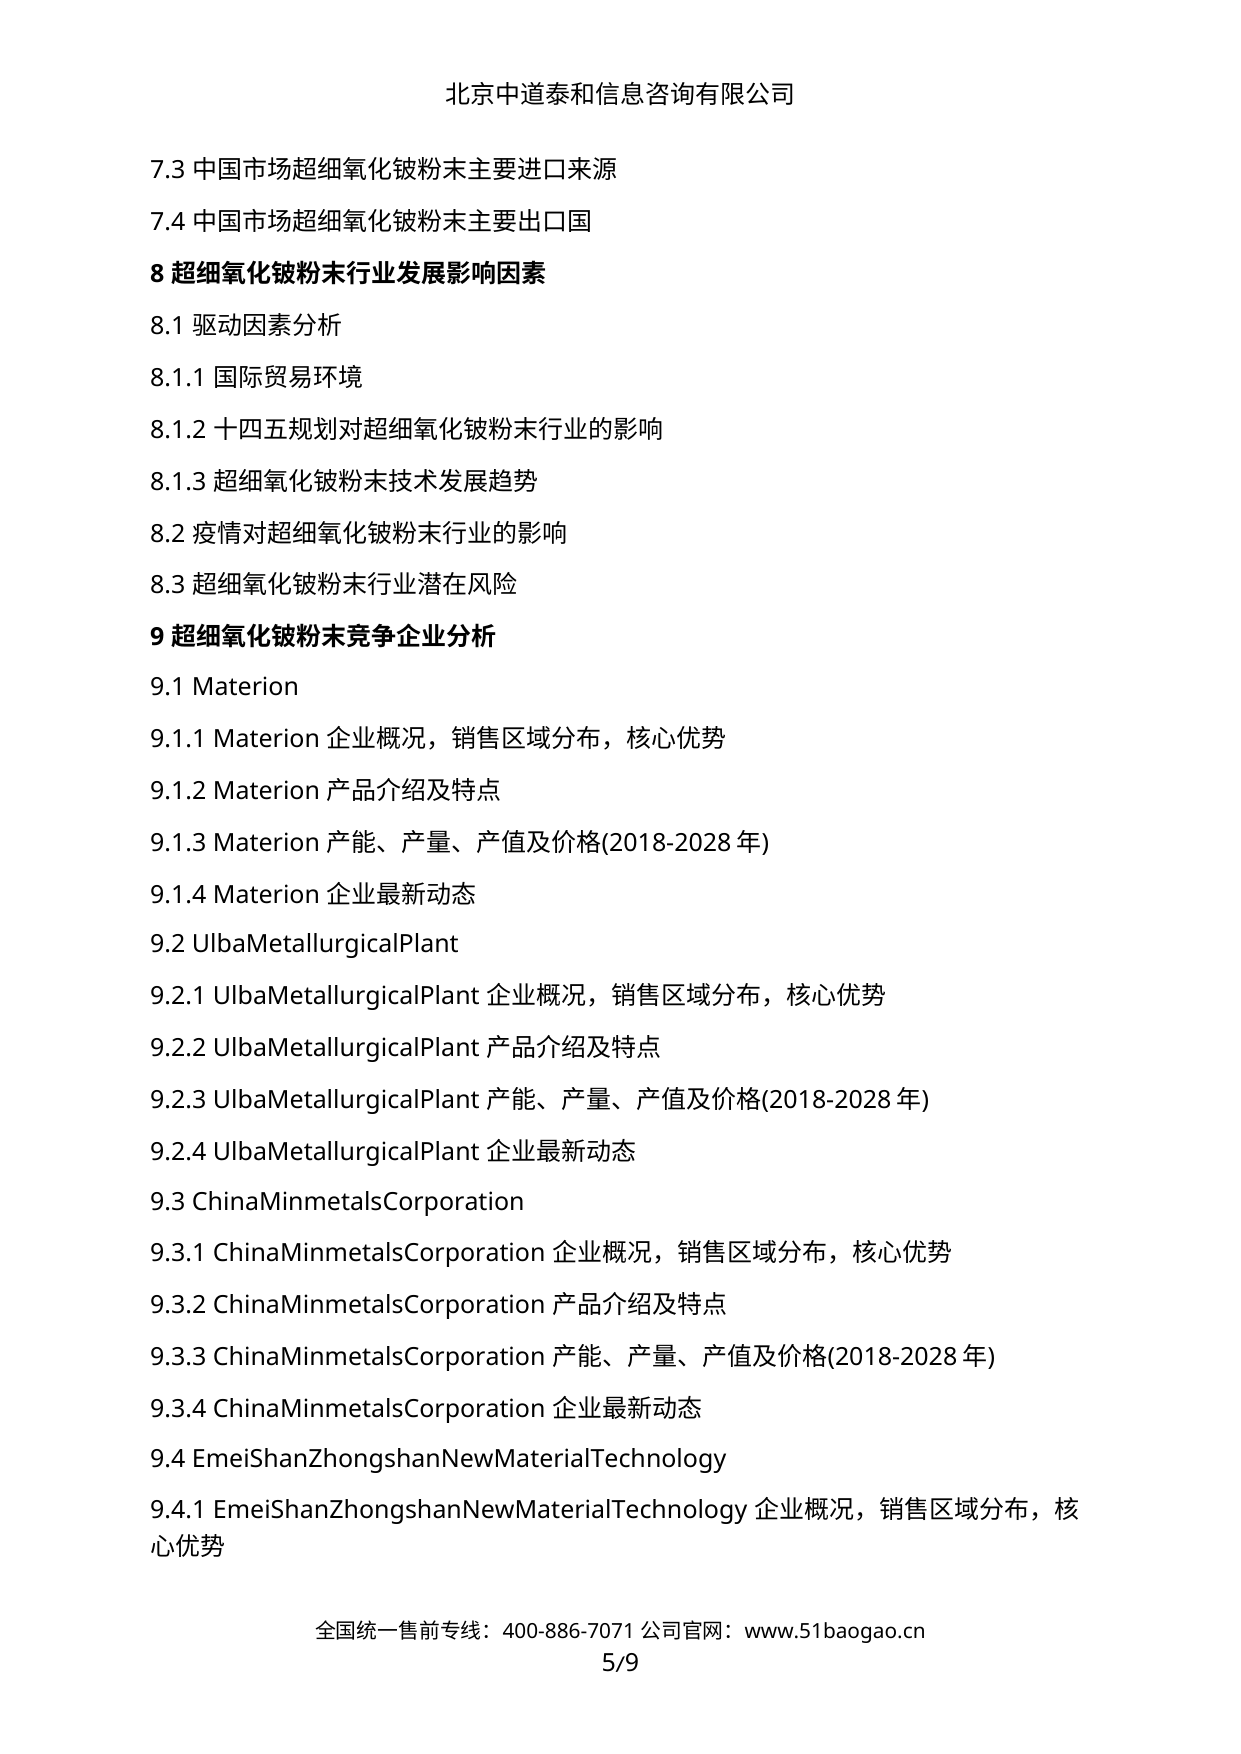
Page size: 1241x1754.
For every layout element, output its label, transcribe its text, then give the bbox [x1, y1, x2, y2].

text 9.2.3 UlbaMetallurgicalPlant 产能、产量、产值及价格(2018-2028年) [150, 1079, 1090, 1116]
text 8.1 驱动因素分析 [150, 306, 1090, 342]
text 9.2.2 UlbaMetallurgicalPlant 产品介绍及特点 [150, 1027, 1090, 1064]
text 8.1.1 国际贸易环境 [150, 357, 1090, 394]
text 8.2 疫情对超细氧化铍粉末行业的影响 [150, 513, 1090, 549]
text 9.3 ChinaMinmetalsCorporation [150, 1183, 1090, 1217]
text 9.2.4 UlbaMetallurgicalPlant 企业最新动态 [150, 1131, 1090, 1167]
text 9.1.1 Materion 企业概况，销售区域分布，核心优势 [150, 718, 1090, 755]
text 9.1.4 Materion 企业最新动态 [150, 874, 1090, 910]
text 9.3.3 ChinaMinmetalsCorporation 产能、产量、产值及价格(2018-2028年) [150, 1337, 1090, 1373]
text 9.4.1 EmeiShanZhongshanNewMaterialTechnology 企业概况，销售区域分布，核心优势 [150, 1490, 1090, 1562]
text 8 超细氧化铍粉末行业发展影响因素 [150, 254, 1090, 290]
text 9.3.2 ChinaMinmetalsCorporation 产品介绍及特点 [150, 1285, 1090, 1321]
text 9.3.1 ChinaMinmetalsCorporation 企业概况，销售区域分布，核心优势 [150, 1233, 1090, 1269]
text 9.1.3 Materion 产能、产量、产值及价格(2018-2028年) [150, 822, 1090, 858]
text 9.2 UlbaMetallurgicalPlant [150, 926, 1090, 960]
text 8.3 超细氧化铍粉末行业潜在风险 [150, 565, 1090, 601]
text 7.4 中国市场超细氧化铍粉末主要出口国 [150, 202, 1090, 238]
text 9.3.4 ChinaMinmetalsCorporation 企业最新动态 [150, 1388, 1090, 1425]
text 8.1.3 超细氧化铍粉末技术发展趋势 [150, 461, 1090, 497]
text 9.1 Materion [150, 669, 1090, 703]
text 7.3 中国市场超细氧化铍粉末主要进口来源 [150, 150, 1090, 186]
text 9.1.2 Materion 产品介绍及特点 [150, 770, 1090, 807]
text 9.4 EmeiShanZhongshanNewMaterialTechnology [150, 1440, 1090, 1474]
text 8.1.2 十四五规划对超细氧化铍粉末行业的影响 [150, 409, 1090, 446]
text 9.2.1 UlbaMetallurgicalPlant 企业概况，销售区域分布，核心优势 [150, 976, 1090, 1012]
text 9 超细氧化铍粉末竞争企业分析 [150, 617, 1090, 653]
